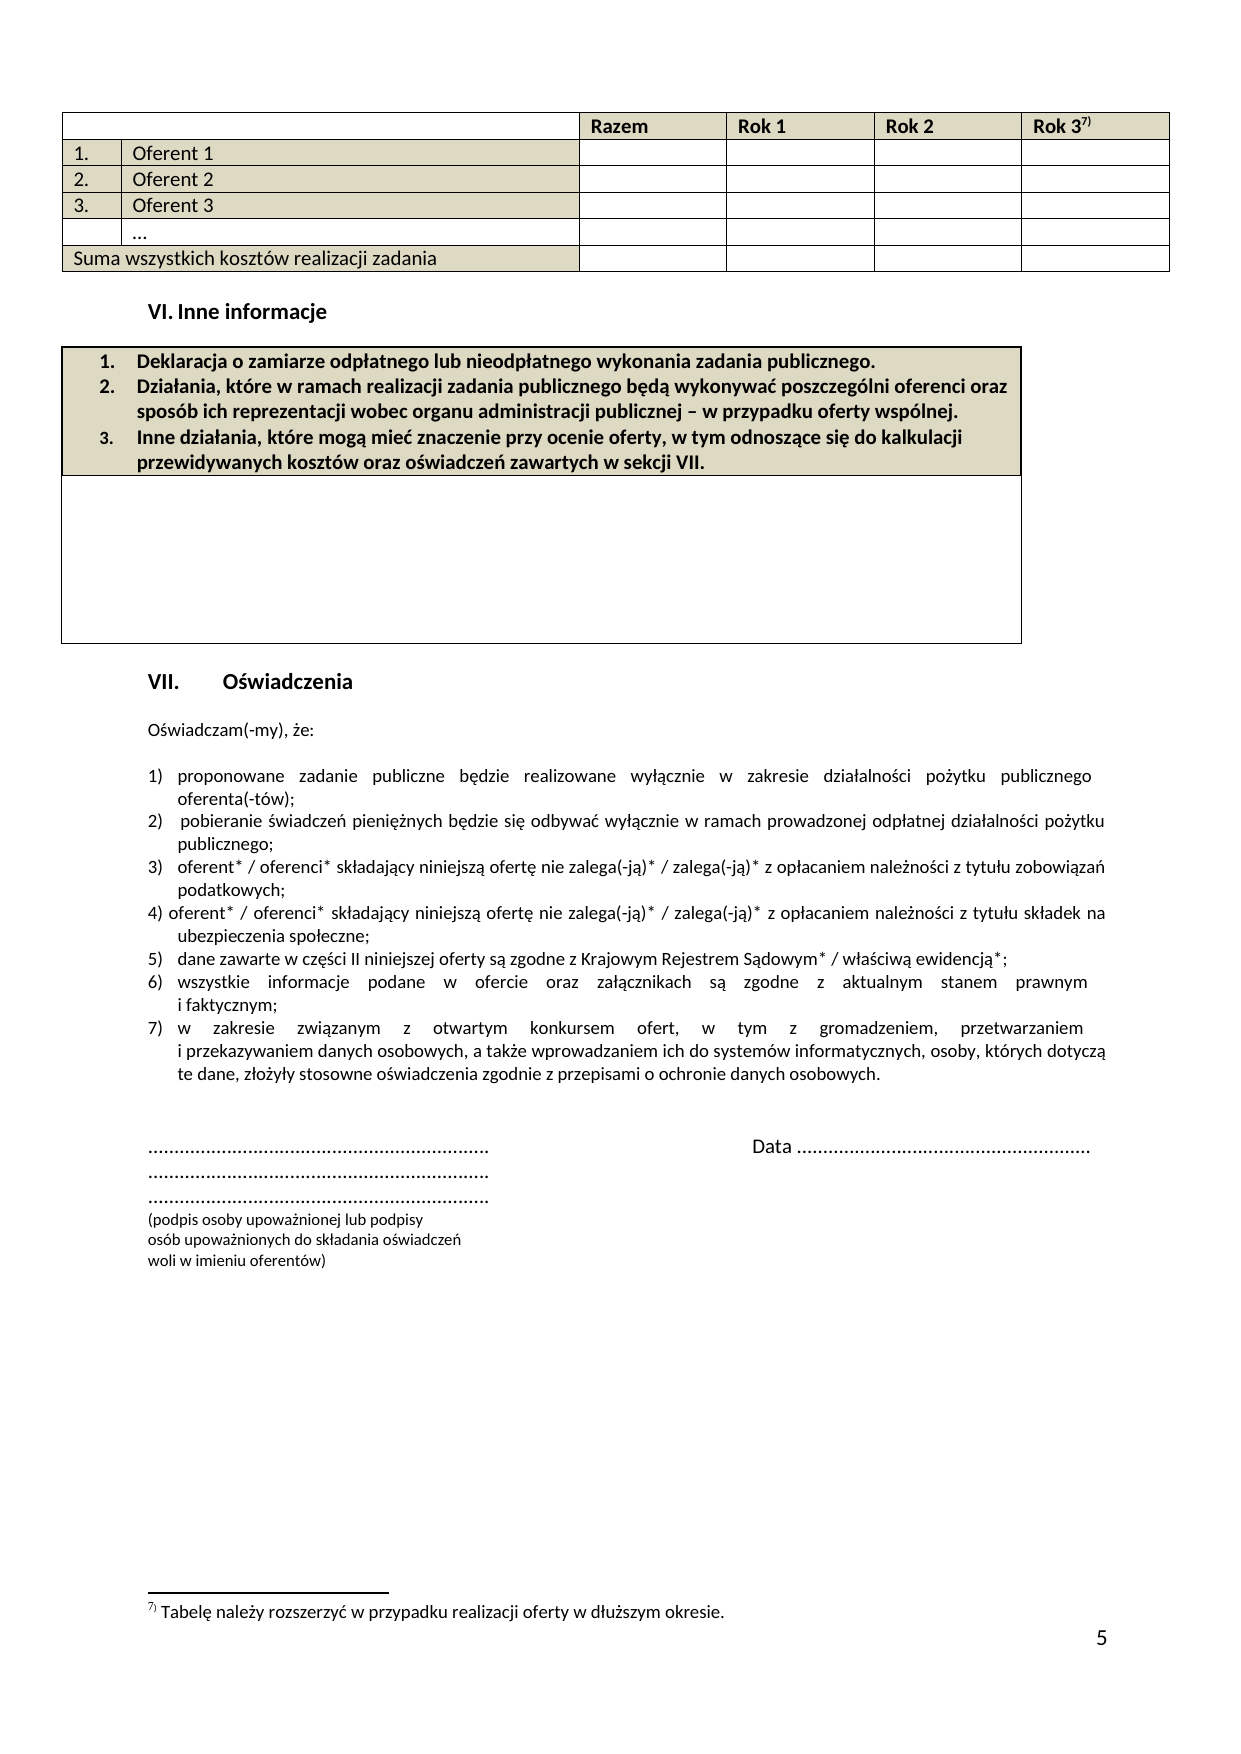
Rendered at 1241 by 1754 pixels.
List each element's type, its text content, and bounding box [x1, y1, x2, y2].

table_cell [875, 193, 1021, 218]
table_cell [580, 193, 726, 218]
table_cell [580, 246, 726, 271]
table_cell [727, 166, 874, 192]
table_cell [1022, 219, 1169, 244]
table_cell [1022, 246, 1169, 271]
table_cell [1022, 140, 1169, 165]
table_cell Oferent 3 [122, 193, 579, 218]
table_cell [875, 219, 1021, 244]
table_cell Rok 2 [875, 113, 1021, 139]
text ................................................................. [148, 1184, 1107, 1209]
text 2) pobieranie świadczeń pieniężnych będzie się odbywać wyłącznie w ramach prowadzonej odpłatnej działalności pożytku publicznego; [148, 809, 1107, 855]
table_cell [63, 219, 121, 244]
table_cell Oferent 1 [122, 140, 579, 165]
table_header Deklaracja o zamiarze odpłatnego lub nieodpłatnego wykonania zadania publicznego. Działania, które w ramach realizacji zadania publicznego będą wykonywać poszczególni oferenci oraz sposób ich reprezentacji wobec organu administracji publicznej – w przypadku oferty wspólnej. Inne działania, które mogą mieć znaczenie przy ocenie oferty, w tym odnoszące się do kalkulacji przewidywanych kosztów oraz oświadczeń zawartych w sekcji VII. [63, 348, 1020, 475]
table_cell [727, 246, 874, 271]
table_cell 3. [63, 193, 121, 218]
text VII. Oświadczenia [148, 667, 1107, 695]
table_cell [580, 219, 726, 244]
text 6) wszystkie informacje podane w ofercie oraz załącznikach są zgodne z aktualnym stanem prawnym i faktycznym; [148, 970, 1107, 1016]
text 7) w zakresie związanym z otwartym konkursem ofert, w tym z gromadzeniem, przetwarzaniem i przekazywaniem danych osobowych, a także wprowadzaniem ich do systemów informatycznych, osoby, których dotyczą te dane, złożyły stosowne oświadczenia zgodnie z przepisami o ochronie danych osobowych. [148, 1016, 1107, 1084]
table_cell Razem [580, 113, 726, 139]
text 1) proponowane zadanie publiczne będzie realizowane wyłącznie w zakresie działalności pożytku publicznego oferenta(-tów); [148, 764, 1107, 809]
table_cell Rok 1 [727, 113, 874, 139]
text ................................................................. [148, 1158, 1107, 1184]
table_cell [1022, 166, 1169, 192]
table_cell … [122, 219, 579, 244]
table_cell [875, 140, 1021, 165]
text 5) dane zawarte w części II niniejszej oferty są zgodne z Krajowym Rejestrem Sądowym* / właściwą ewidencją*; [148, 947, 1107, 970]
table_cell [727, 219, 874, 244]
table_cell [875, 166, 1021, 192]
table_cell Oferent 2 [122, 166, 579, 192]
table_cell Rok 3) [1022, 113, 1169, 139]
table_cell 2. [63, 166, 121, 192]
table_cell [62, 476, 1021, 643]
table_cell 1. [63, 140, 121, 165]
table_cell [727, 140, 874, 165]
table_cell Suma wszystkich kosztów realizacji zadania [63, 246, 579, 271]
text osób upoważnionych do składania oświadczeń [148, 1229, 1107, 1250]
table_cell [727, 193, 874, 218]
text ................................................................. Data ........................................................ [148, 1133, 1107, 1158]
table_cell [1022, 193, 1169, 218]
table_cell [580, 140, 726, 165]
table_cell [875, 246, 1021, 271]
table_cell [580, 166, 726, 192]
text woli w imieniu oferentów) [148, 1250, 1107, 1270]
text 3) oferent* / oferenci* składający niniejszą ofertę nie zalega(-ją)* / zalega(-ją)* z opłacaniem należności z tytułu zobowiązań podatkowych; [148, 855, 1107, 901]
text 4) oferent* / oferenci* składający niniejszą ofertę nie zalega(-ją)* / zalega(-ją)* z opłacaniem należności z tytułu składek na ubezpieczenia społeczne; [148, 901, 1107, 947]
text (podpis osoby upoważnionej lub podpisy [148, 1209, 1107, 1229]
text VI. Inne informacje [148, 297, 1107, 325]
text Oświadczam(-my), że: [148, 718, 1107, 741]
table_cell [63, 113, 579, 139]
